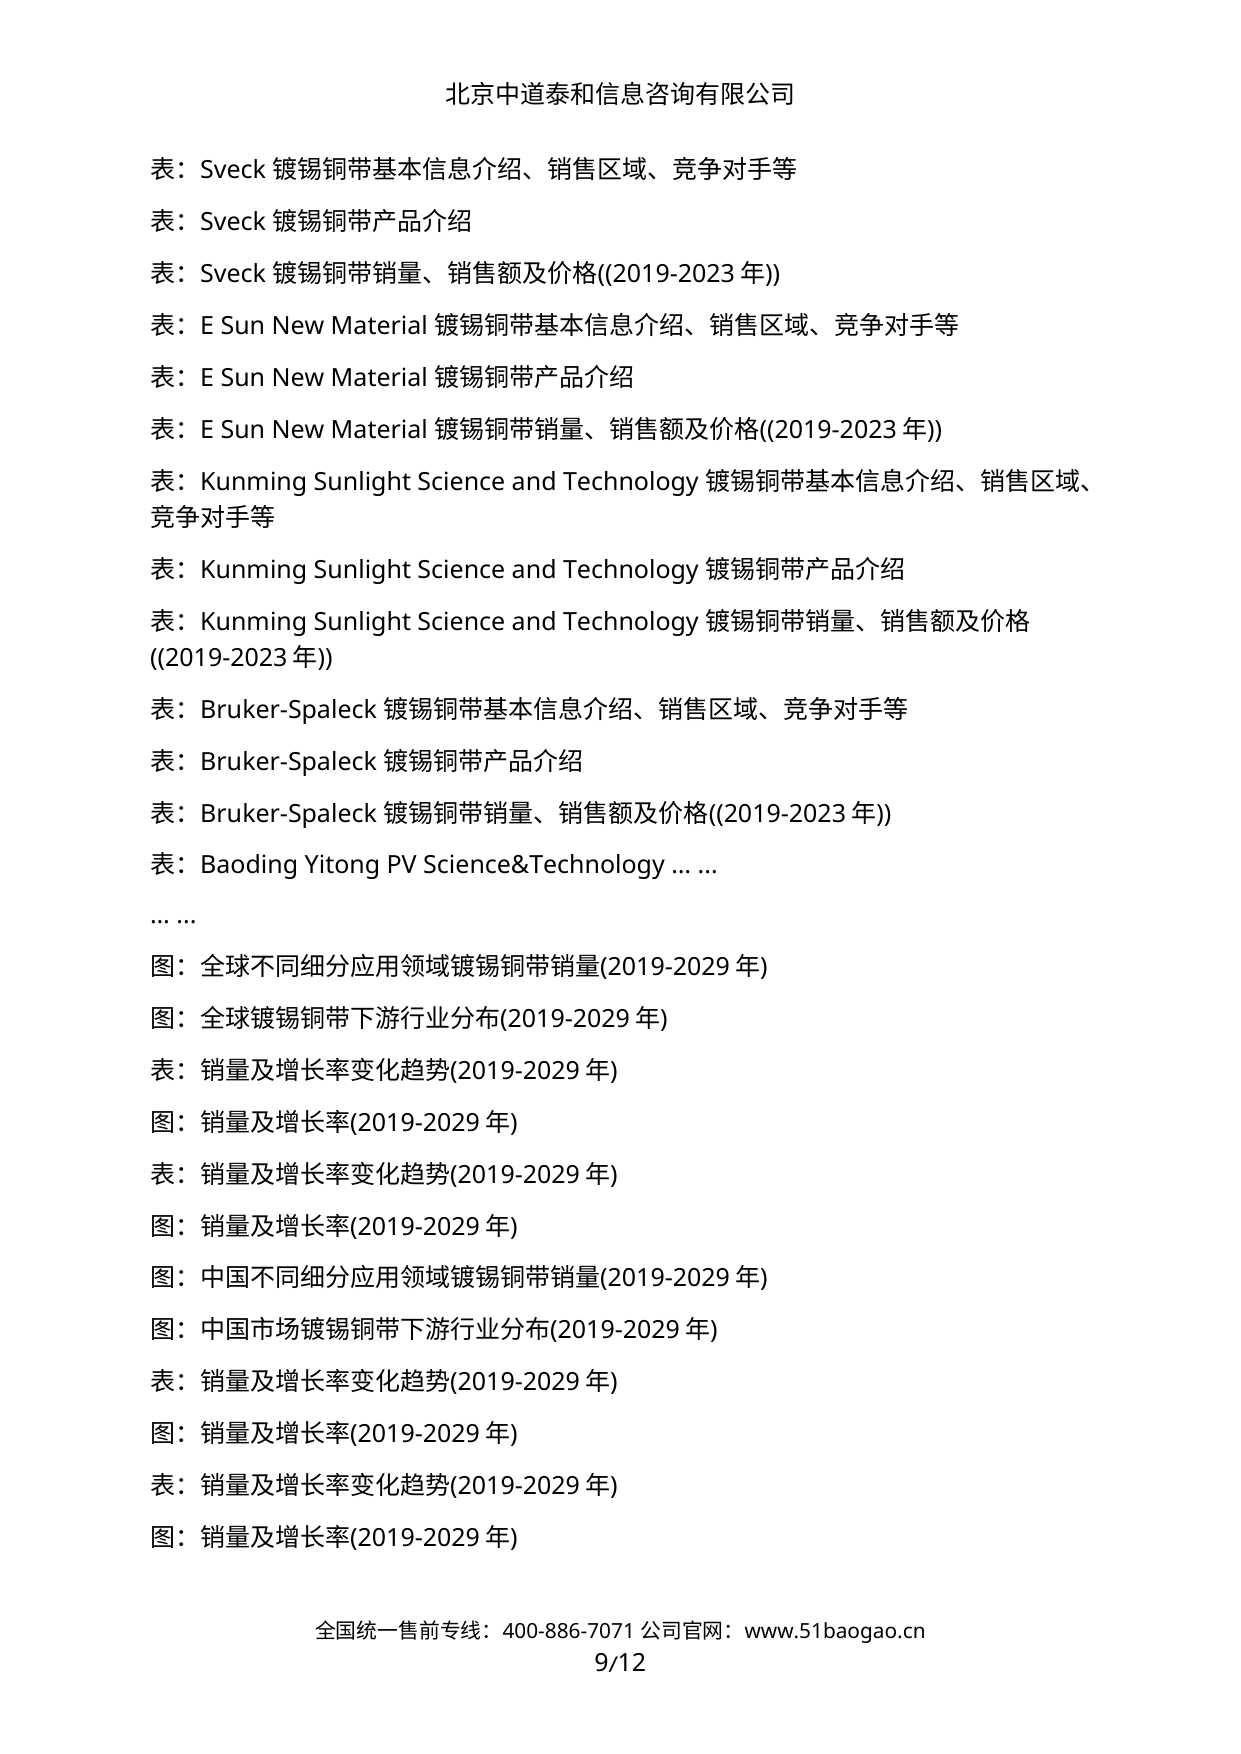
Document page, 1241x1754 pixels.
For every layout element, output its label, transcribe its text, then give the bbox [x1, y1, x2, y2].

text 表：Kunming Sunlight Science and Technology 镀锡铜带基本信息介绍、销售区域、竞争对手等 [150, 461, 1090, 534]
text … ... [150, 897, 1090, 931]
text 表：Bruker-Spaleck 镀锡铜带基本信息介绍、销售区域、竞争对手等 [150, 689, 1090, 726]
text 表：Kunming Sunlight Science and Technology 镀锡铜带产品介绍 [150, 549, 1090, 586]
text 表：Bruker-Spaleck 镀锡铜带产品介绍 [150, 741, 1090, 777]
text 图：销量及增长率(2019-2029年) [150, 1517, 1090, 1553]
text 表：E Sun New Material 镀锡铜带基本信息介绍、销售区域、竞争对手等 [150, 306, 1090, 342]
text 图：销量及增长率(2019-2029年) [150, 1206, 1090, 1242]
text 表：Sveck 镀锡铜带销量、销售额及价格((2019-2023年)) [150, 254, 1090, 290]
text 图：全球镀锡铜带下游行业分布(2019-2029年) [150, 998, 1090, 1035]
text 表：Bruker-Spaleck 镀锡铜带销量、销售额及价格((2019-2023年)) [150, 793, 1090, 829]
text 图：中国市场镀锡铜带下游行业分布(2019-2029年) [150, 1310, 1090, 1346]
text 表：销量及增长率变化趋势(2019-2029年) [150, 1465, 1090, 1502]
text 表：销量及增长率变化趋势(2019-2029年) [150, 1154, 1090, 1190]
text 图：全球不同细分应用领域镀锡铜带销量(2019-2029年) [150, 947, 1090, 983]
text 图：销量及增长率(2019-2029年) [150, 1102, 1090, 1138]
text 表：E Sun New Material 镀锡铜带产品介绍 [150, 357, 1090, 394]
text 表：Sveck 镀锡铜带产品介绍 [150, 202, 1090, 238]
text 表：Sveck 镀锡铜带基本信息介绍、销售区域、竞争对手等 [150, 150, 1090, 186]
text 表：销量及增长率变化趋势(2019-2029年) [150, 1050, 1090, 1087]
text 表：E Sun New Material 镀锡铜带销量、销售额及价格((2019-2023年)) [150, 409, 1090, 446]
text 表：销量及增长率变化趋势(2019-2029年) [150, 1362, 1090, 1398]
text 图：销量及增长率(2019-2029年) [150, 1413, 1090, 1450]
text 表：Kunming Sunlight Science and Technology 镀锡铜带销量、销售额及价格((2019-2023年)) [150, 601, 1090, 674]
text 表：Baoding Yitong PV Science&Technology … ... [150, 845, 1090, 881]
text 图：中国不同细分应用领域镀锡铜带销量(2019-2029年) [150, 1258, 1090, 1294]
